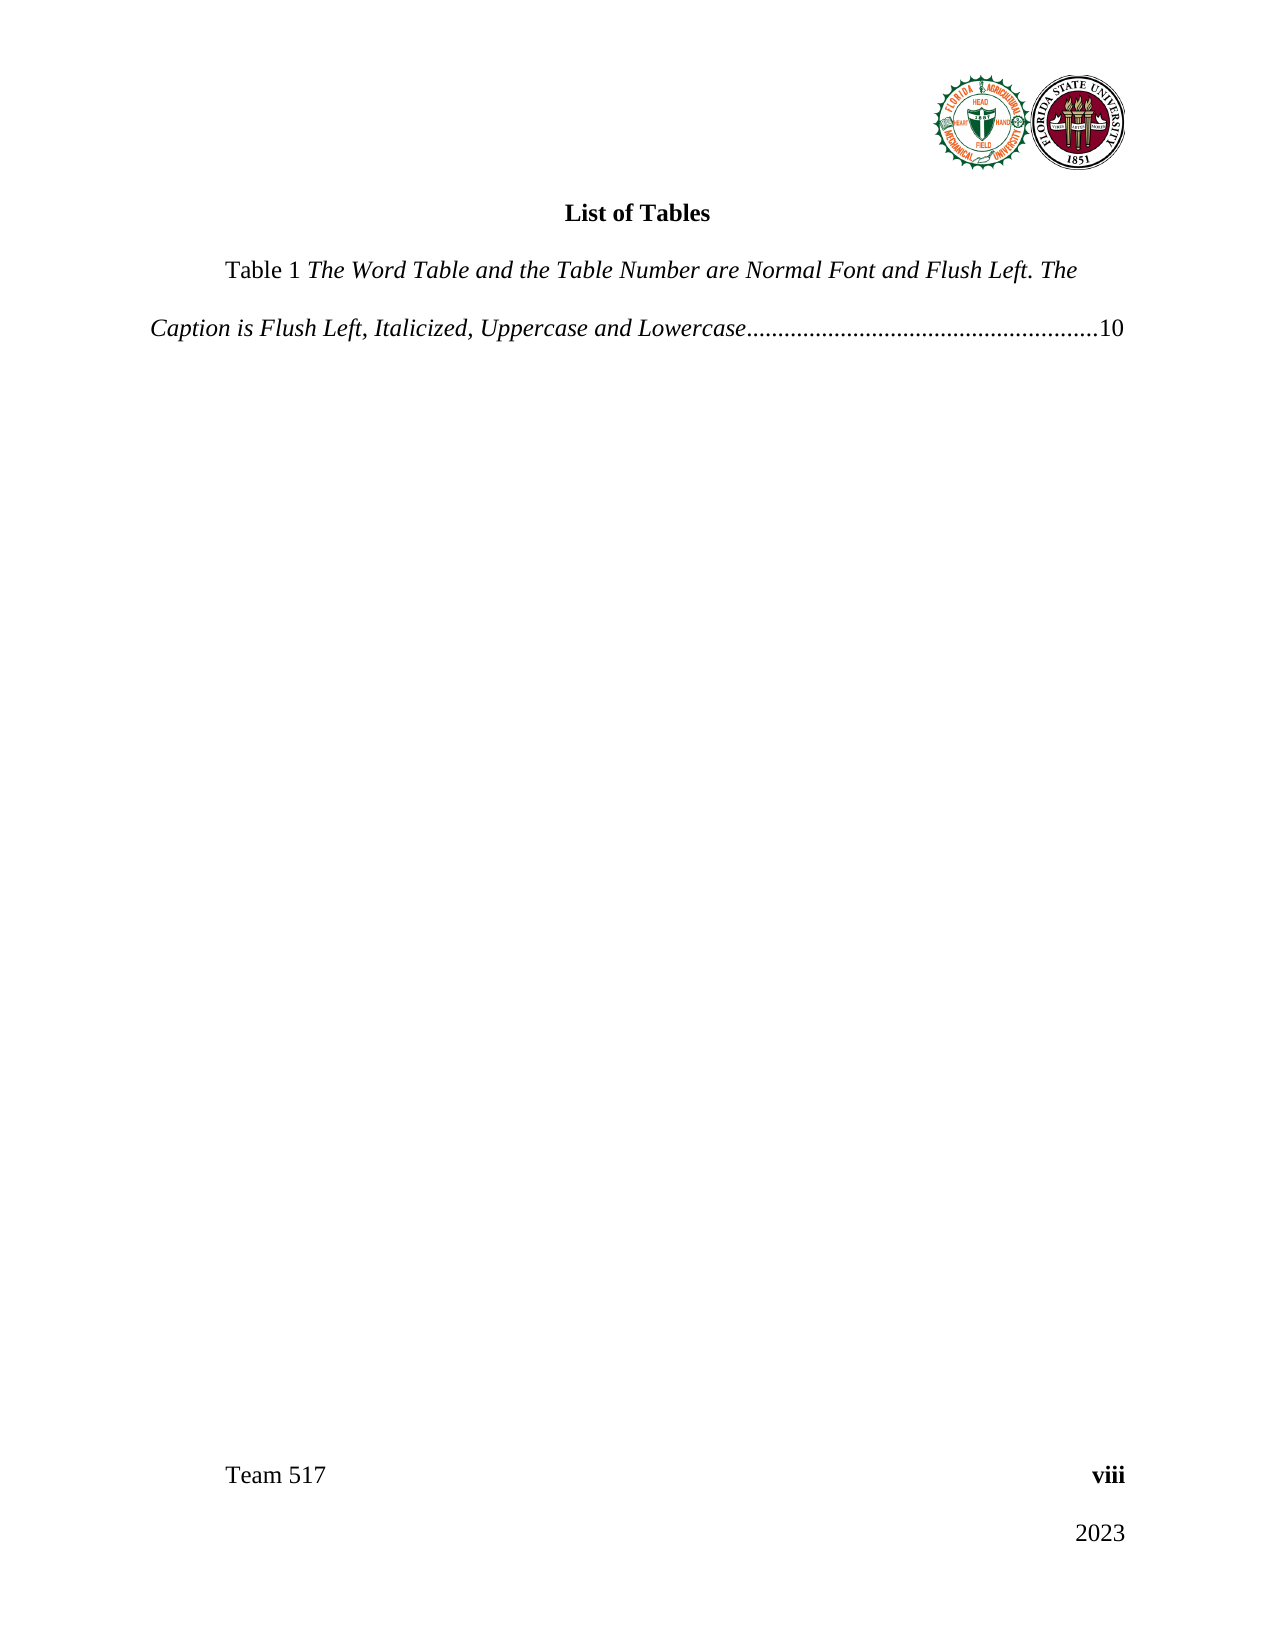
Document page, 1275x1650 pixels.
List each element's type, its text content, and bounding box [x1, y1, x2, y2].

picture [933, 75, 1125, 170]
text Table 1 The Word Table and the Table Number are Normal Font and Flush Left. The Caption is Flush Left, Italicized, Uppercase and Lowercase 10 [150, 256, 1125, 342]
subtitle List of Tables [150, 198, 1125, 227]
